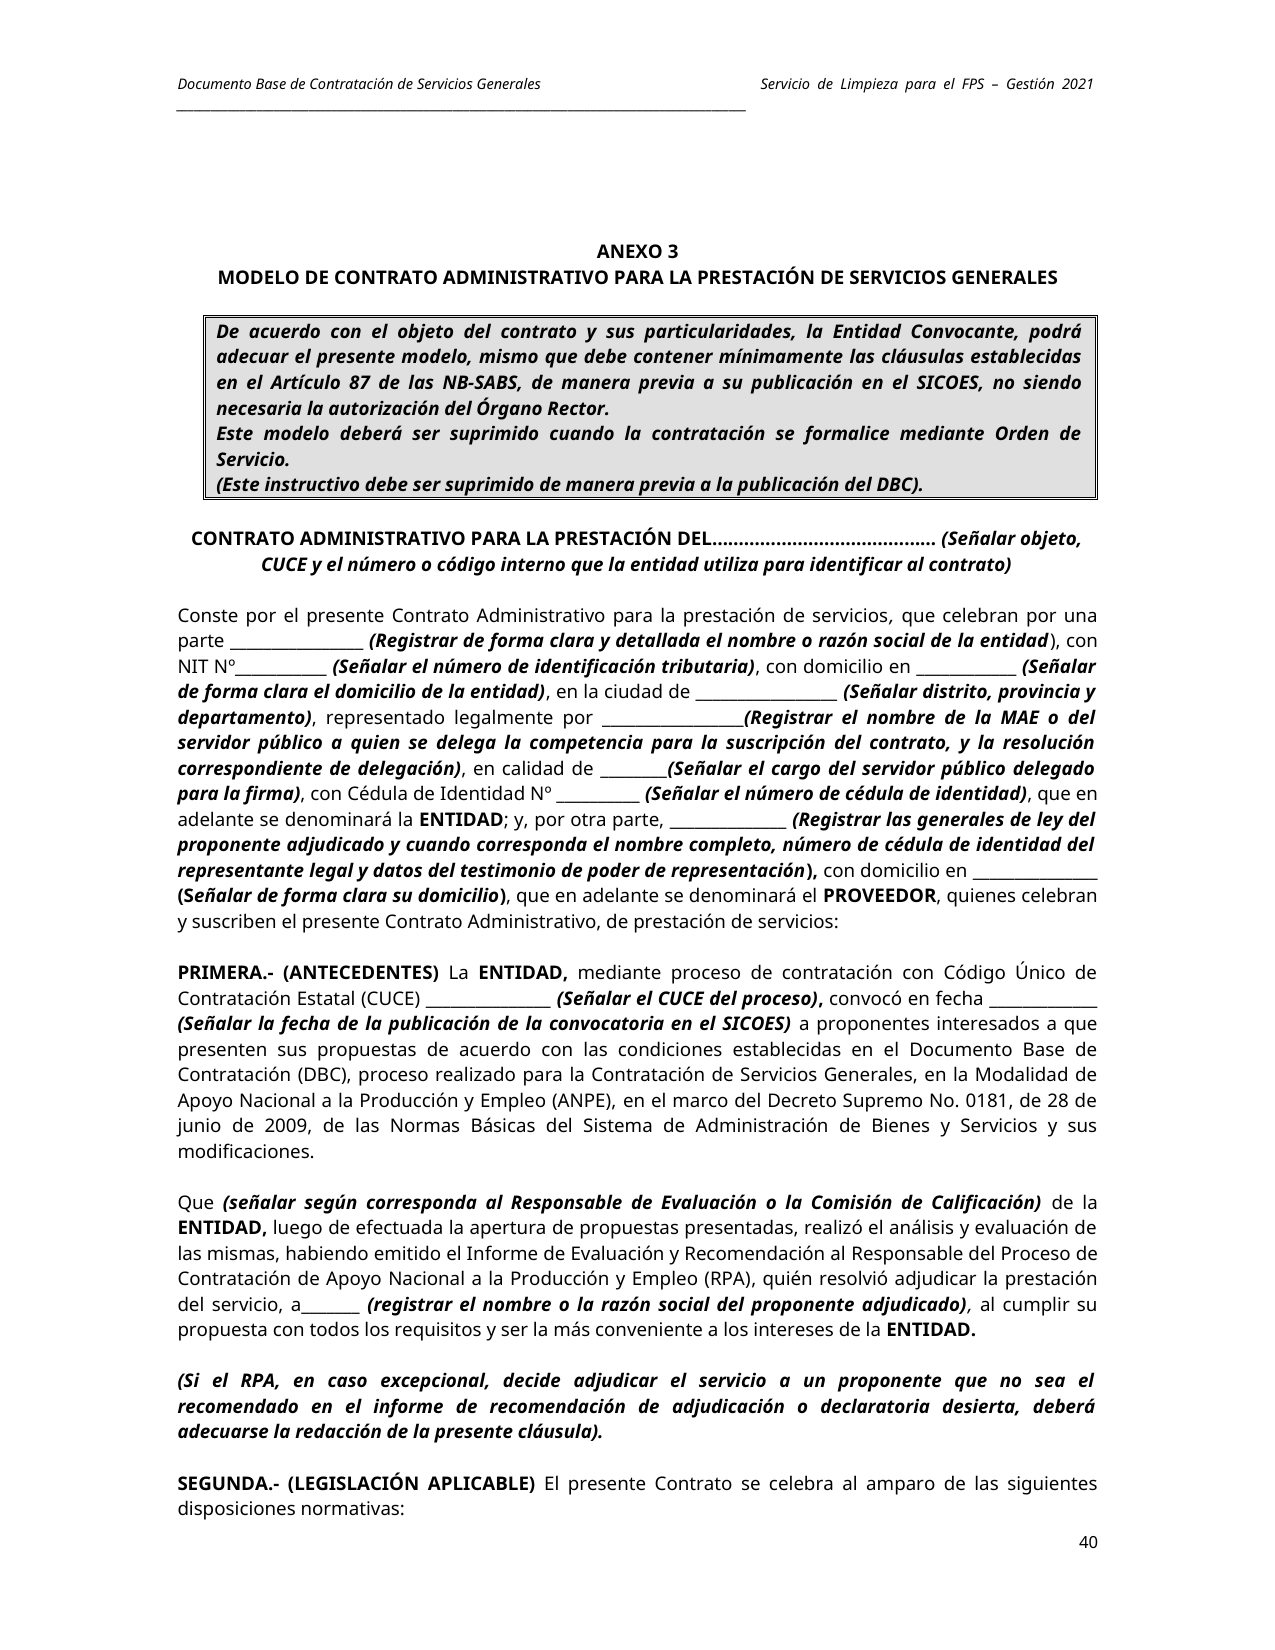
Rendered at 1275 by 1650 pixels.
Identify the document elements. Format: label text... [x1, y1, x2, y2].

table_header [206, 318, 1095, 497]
text (Si el RPA, en caso excepcional, decide adjudicar el servicio a un proponente que no sea el recomendado en el informe de recomendación de adjudicación o declaratoria desierta, deberá adecuarse la redacción de la presente cláusula). [177, 1368, 1098, 1444]
text SEGUNDA.- (LEGISLACIÓN APLICABLE) El presente Contrato se celebra al amparo de las siguientes disposiciones normativas: [177, 1470, 1098, 1521]
text CONTRATO ADMINISTRATIVO PARA LA PRESTACIÓN DEL…………………………………… (Señalar objeto, CUCE y el número o código interno que la entidad utiliza para identificar al contrato) [177, 526, 1098, 577]
text Que (señalar según corresponda al Responsable de Evaluación o la Comisión de Calificación) de la ENTIDAD, luego de efectuada la apertura de propuestas presentadas, realizó el análisis y evaluación de las mismas, habiendo emitido el Informe de Evaluación y Recomendación al Responsable del Proceso de Contratación de Apoyo Nacional a la Producción y Empleo (RPA), quién resolvió adjudicar la prestación del servicio, a_______ (registrar el nombre o la razón social del proponente adjudicado), al cumplir su propuesta con todos los requisitos y ser la más conveniente a los intereses de la ENTIDAD. [177, 1189, 1098, 1342]
text MODELO DE CONTRATO ADMINISTRATIVO PARA LA PRESTACIÓN DE SERVICIOS GENERALES [177, 264, 1098, 289]
text PRIMERA.- (ANTECEDENTES) La ENTIDAD, mediante proceso de contratación con Código Único de Contratación Estatal (CUCE) _______________ (Señalar el CUCE del proceso), convocó en fecha _____________ (Señalar la fecha de la publicación de la convocatoria en el SICOES) a proponentes interesados a que presenten sus propuestas de acuerdo con las condiciones establecidas en el Documento Base de Contratación (DBC), proceso realizado para la Contratación de Servicios Generales, en la Modalidad de Apoyo Nacional a la Producción y Empleo (ANPE), en el marco del Decreto Supremo No. 0181, de 28 de junio de 2009, de las Normas Básicas del Sistema de Administración de Bienes y Servicios y sus modificaciones. [177, 959, 1098, 1163]
text Conste por el presente Contrato Administrativo para la prestación de servicios, que celebran por una parte ________________ (Registrar de forma clara y detallada el nombre o razón social de la entidad), con NIT Nº___________ (Señalar el número de identificación tributaria), con domicilio en ____________ (Señalar de forma clara el domicilio de la entidad), en la ciudad de _________________ (Señalar distrito, provincia y departamento), representado legalmente por _________________(Registrar el nombre de la MAE o del servidor público a quien se delega la competencia para la suscripción del contrato, y la resolución correspondiente de delegación), en calidad de ________(Señalar el cargo del servidor público delegado para la firma), con Cédula de Identidad Nº __________ (Señalar el número de cédula de identidad), que en adelante se denominará la ENTIDAD; y, por otra parte, ______________ (Registrar las generales de ley del proponente adjudicado y cuando corresponda el nombre completo, número de cédula de identidad del representante legal y datos del testimonio de poder de representación), con domicilio en _______________ (Señalar de forma clara su domicilio), que en adelante se denominará el PROVEEDOR, quienes celebran y suscriben el presente Contrato Administrativo, de prestación de servicios: [177, 602, 1098, 934]
text ANEXO 3 [177, 238, 1098, 264]
